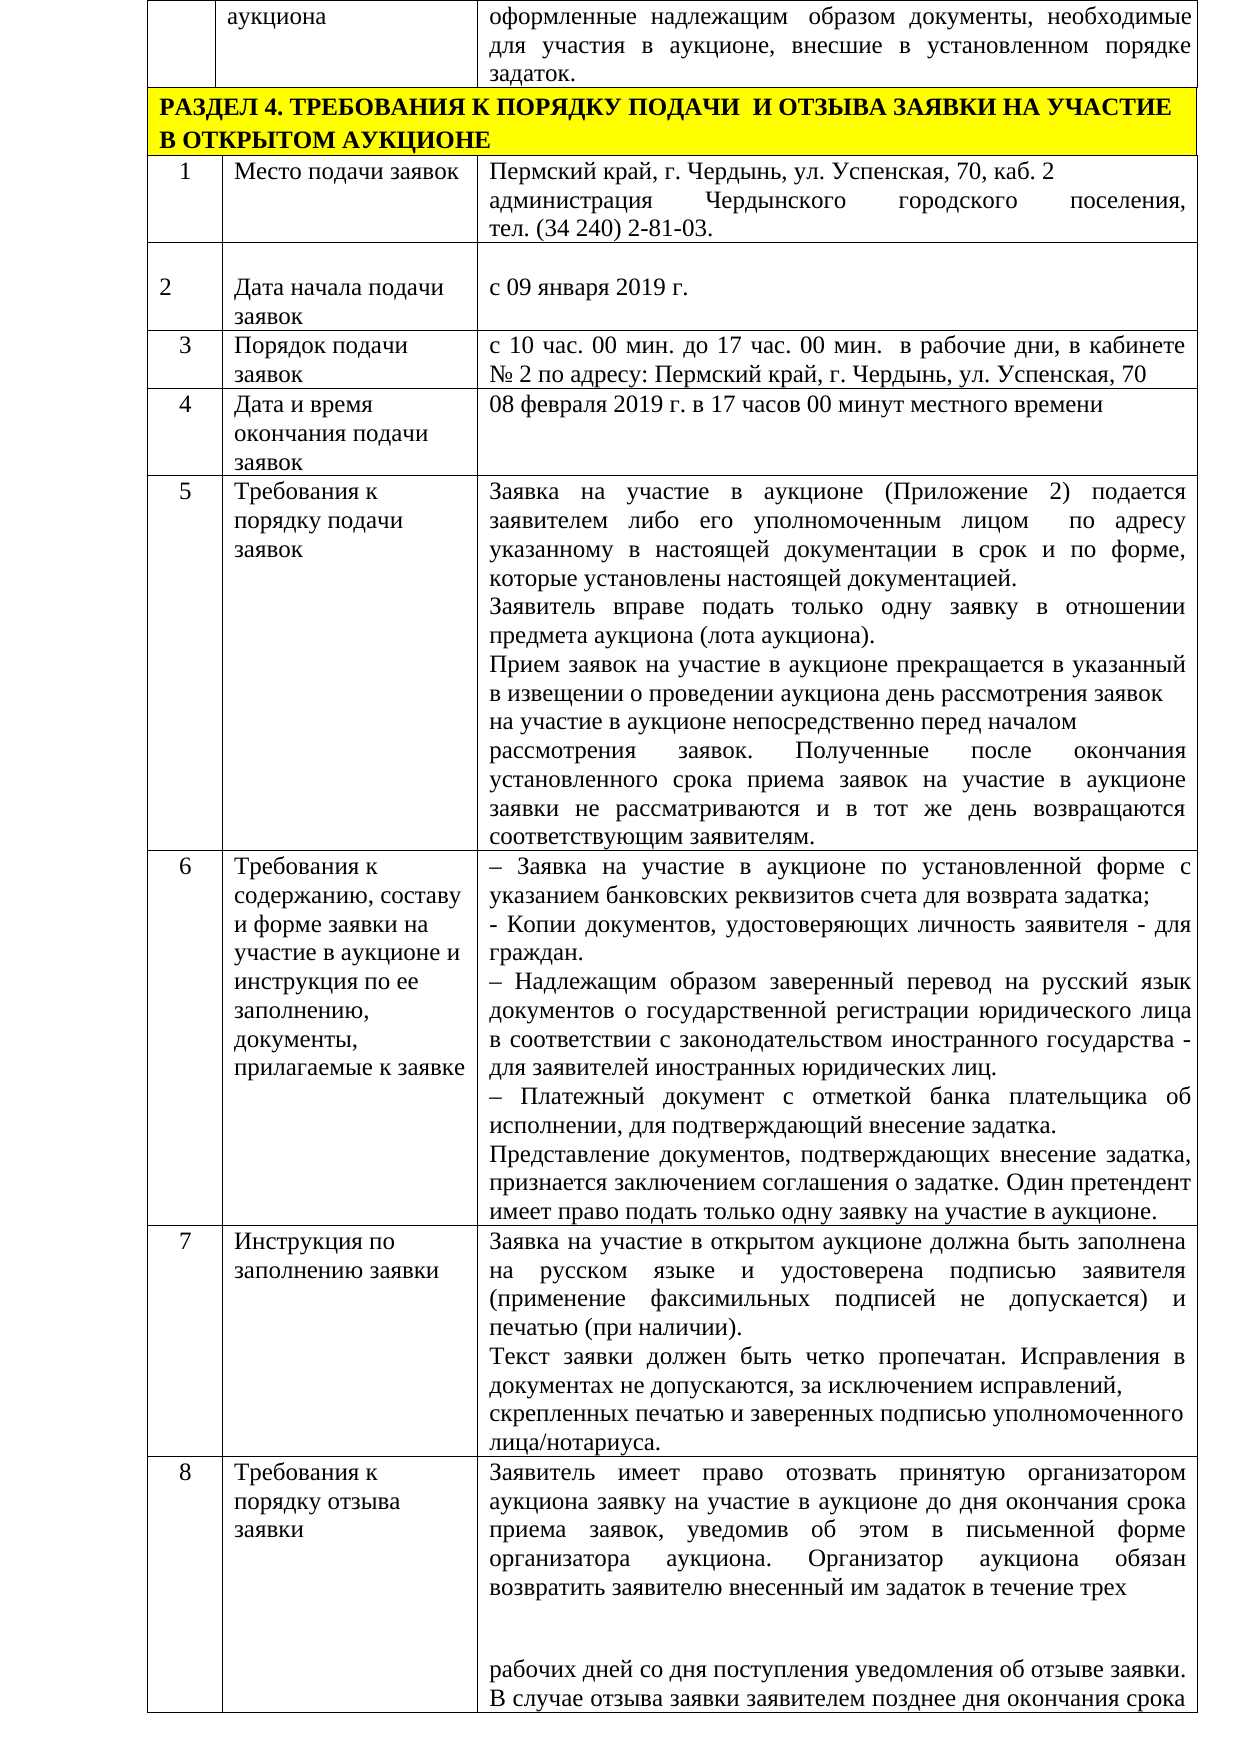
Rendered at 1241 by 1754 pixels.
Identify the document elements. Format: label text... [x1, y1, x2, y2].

table_cell 5 [148, 476, 222, 850]
table_cell 1 [148, 156, 222, 242]
table_cell Пермский край, г. Чердынь, ул. Успенская, 70, каб. 2 администрация Чердынского городского поселения, тел. (34 240) 2-81-03. [478, 156, 1197, 242]
table_cell Порядок подачи заявок [223, 331, 477, 388]
table_cell Место подачи заявок [223, 156, 477, 242]
table_cell с 10 час. 00 мин. до 17 час. 00 мин. в рабочие дни, в кабинете № 2 по адресу: Пермский край, г. Чердынь, ул. Успенская, 70 [478, 331, 1197, 388]
table_cell Дата начала подачи заявок [223, 243, 477, 329]
table_cell 2 [148, 243, 222, 329]
table_cell Инструкция по заполнению заявки [223, 1226, 477, 1456]
table_cell Заявка на участие в открытом аукционе должна быть заполнена на русском языке и удостоверена подписью заявителя (применение факсимильных подписей не допускается) и печатью (при наличии). Текст заявки должен быть четко пропечатан. Исправления в документах не допускаются, за исключением исправлений, скрепленных печатью и заверенных подписью уполномоченного лица/нотариуса. [478, 1226, 1197, 1456]
table_cell 1 [148, 1, 215, 87]
table_cell Требования к содержанию, составу и форме заявки на участие в аукционе и инструкция по ее заполнению, документы, прилагаемые к заявке [223, 851, 477, 1225]
table_cell – Заявка на участие в аукционе по установленной форме с указанием банковских реквизитов счета для возврата задатка; - Копии документов, удостоверяющих личность заявителя - для граждан. – Надлежащим образом заверенный перевод на русский язык документов о государственной регистрации юридического лица в соответствии с законодательством иностранного государства - для заявителей иностранных юридических лиц. – Платежный документ с отметкой банка плательщика об исполнении, для подтверждающий внесение задатка. Представление документов, подтверждающих внесение задатка, признается заключением соглашения о задатке. Один претендент имеет право подать только одну заявку на участие в аукционе. [478, 851, 1197, 1225]
table_cell 08 февраля 2019 г. в 17 часов 00 минут местного времени [478, 389, 1197, 475]
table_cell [478, 1, 1197, 87]
table_cell с 09 января 2019 г. [478, 243, 1197, 329]
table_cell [223, 1457, 477, 1712]
table_cell 8 [148, 1457, 222, 1712]
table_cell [216, 1, 477, 87]
table_cell 4 [148, 389, 222, 475]
table_cell 7 [148, 1226, 222, 1456]
table_cell 6 [148, 851, 222, 1225]
table_cell Дата и время окончания подачи заявок [223, 389, 477, 475]
table_cell Заявка на участие в аукционе (Приложение 2) подается заявителем либо его уполномоченным лицом по адресу указанному в настоящей документации в срок и по форме, которые установлены настоящей документацией. Заявитель вправе подать только одну заявку в отношении предмета аукциона (лота аукциона). Прием заявок на участие в аукционе прекращается в указанный в извещении о проведении аукциона день рассмотрения заявок на участие в аукционе непосредственно перед началом рассмотрения заявок. Полученные после окончания установленного срока приема заявок на участие в аукционе заявки не рассматриваются и в тот же день возвращаются соответствующим заявителям. [478, 476, 1197, 850]
table_cell 3 [148, 331, 222, 388]
table_cell Раздел 4. ТРЕБОВАНИЯ К порядку ПОДАЧИ и ОТЗЫВА ЗАЯВКи НА УЧАСТИЕ В ОТКРЫТОМ АУКЦИОНЕ [148, 88, 1196, 155]
table_cell Требования к порядку подачи заявок [223, 476, 477, 850]
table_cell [478, 1457, 1197, 1712]
